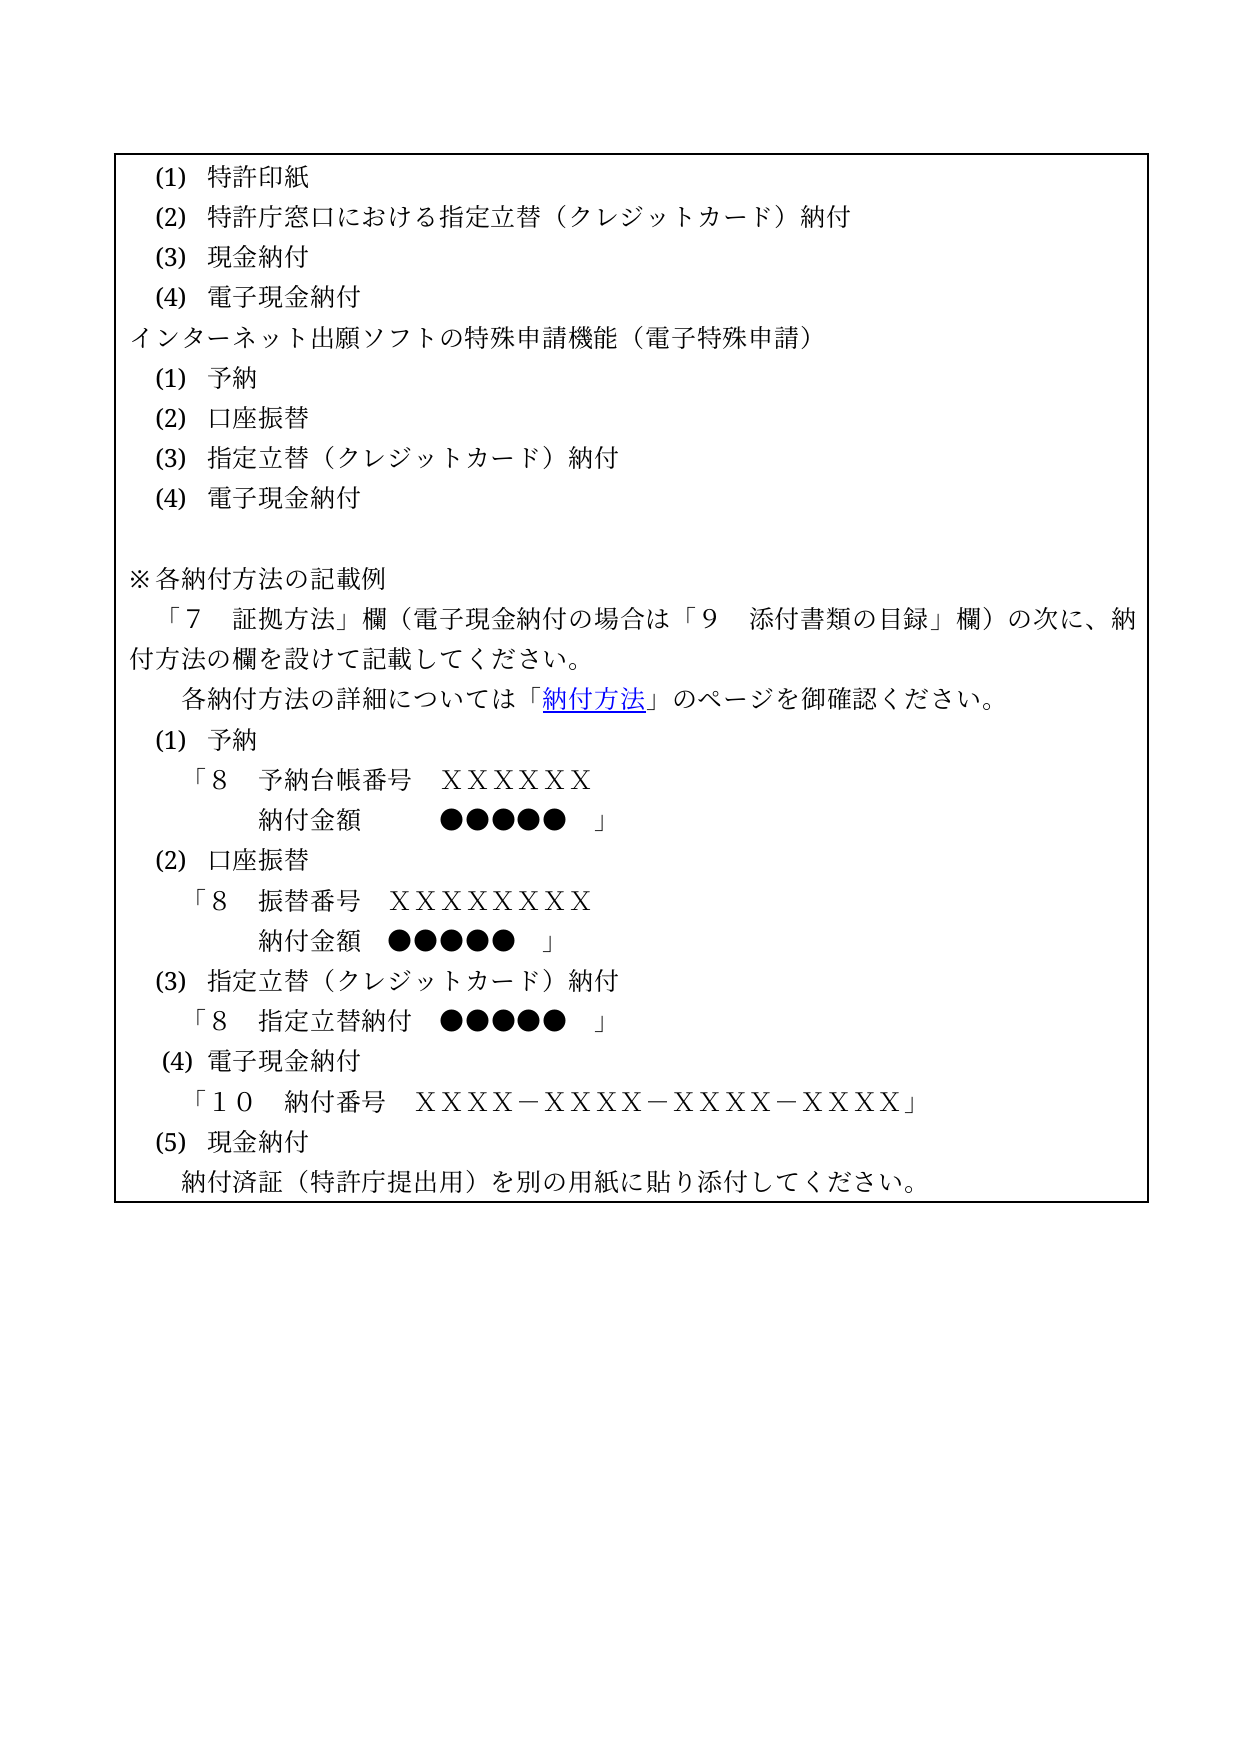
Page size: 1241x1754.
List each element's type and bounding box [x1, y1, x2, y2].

table_header [116, 155, 1147, 1201]
